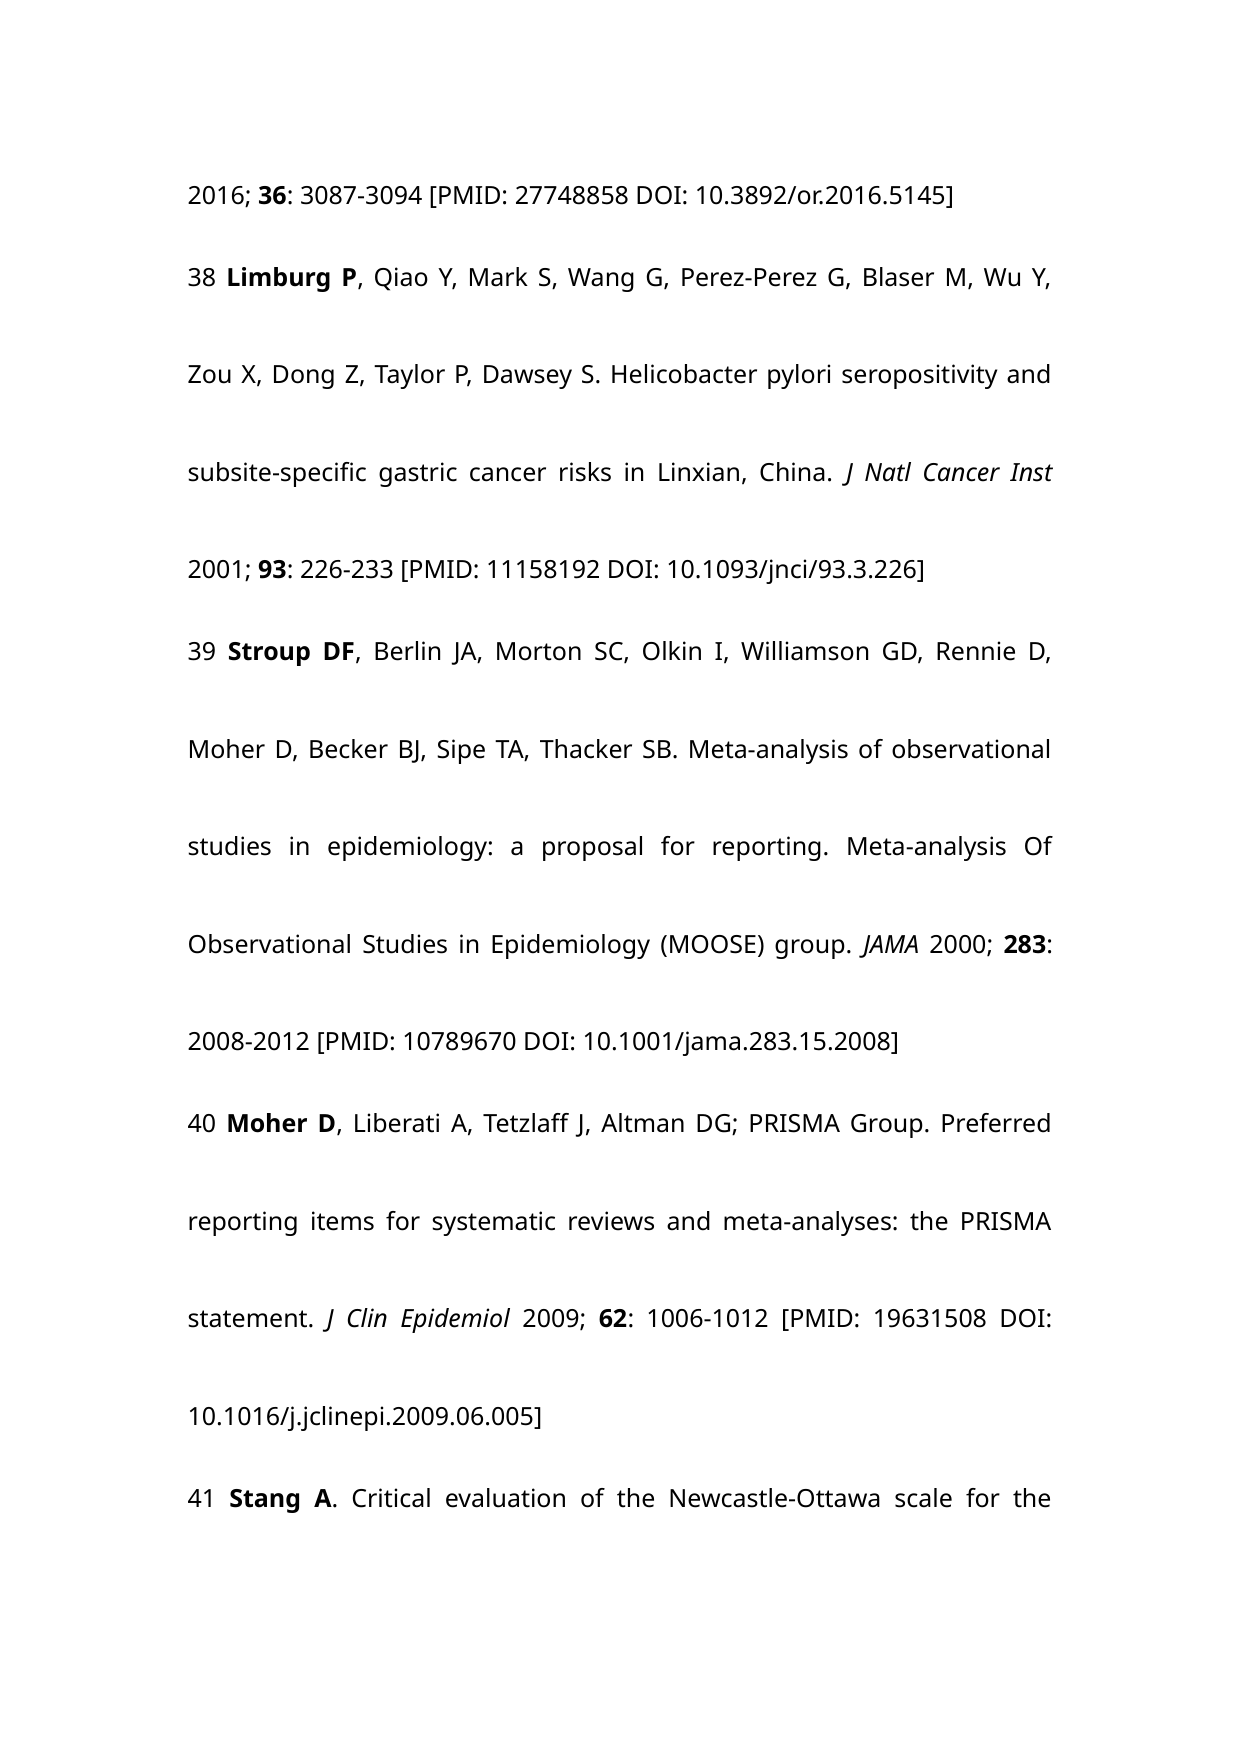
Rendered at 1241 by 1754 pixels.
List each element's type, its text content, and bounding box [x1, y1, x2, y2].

text 39 Stroup DF, Berlin JA, Morton SC, Olkin I, Williamson GD, Rennie D, Moher D, Becker BJ, Sipe TA, Thacker SB. Meta-analysis of observational studies in epidemiology: a proposal for reporting. Meta-analysis Of Observational Studies in Epidemiology (MOOSE) group. JAMA 2000; 283: 2008-2012 [PMID: 10789670 DOI: 10.1001/jama.283.15.2008] [187, 618, 1053, 1073]
text 40 Moher D, Liberati A, Tetzlaff J, Altman DG; PRISMA Group. Preferred reporting items for systematic reviews and meta-analyses: the PRISMA statement. J Clin Epidemiol 2009; 62: 1006-1012 [PMID: 19631508 DOI: 10.1016/j.jclinepi.2009.06.005] [187, 1090, 1053, 1448]
text 38 Limburg P, Qiao Y, Mark S, Wang G, Perez-Perez G, Blaser M, Wu Y, Zou X, Dong Z, Taylor P, Dawsey S. Helicobacter pylori seropositivity and subsite-specific gastric cancer risks in Linxian, China. J Natl Cancer Inst 2001; 93: 226-233 [PMID: 11158192 DOI: 10.1093/jnci/93.3.226] [187, 244, 1053, 601]
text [187, 162, 1053, 227]
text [187, 1465, 1053, 1530]
